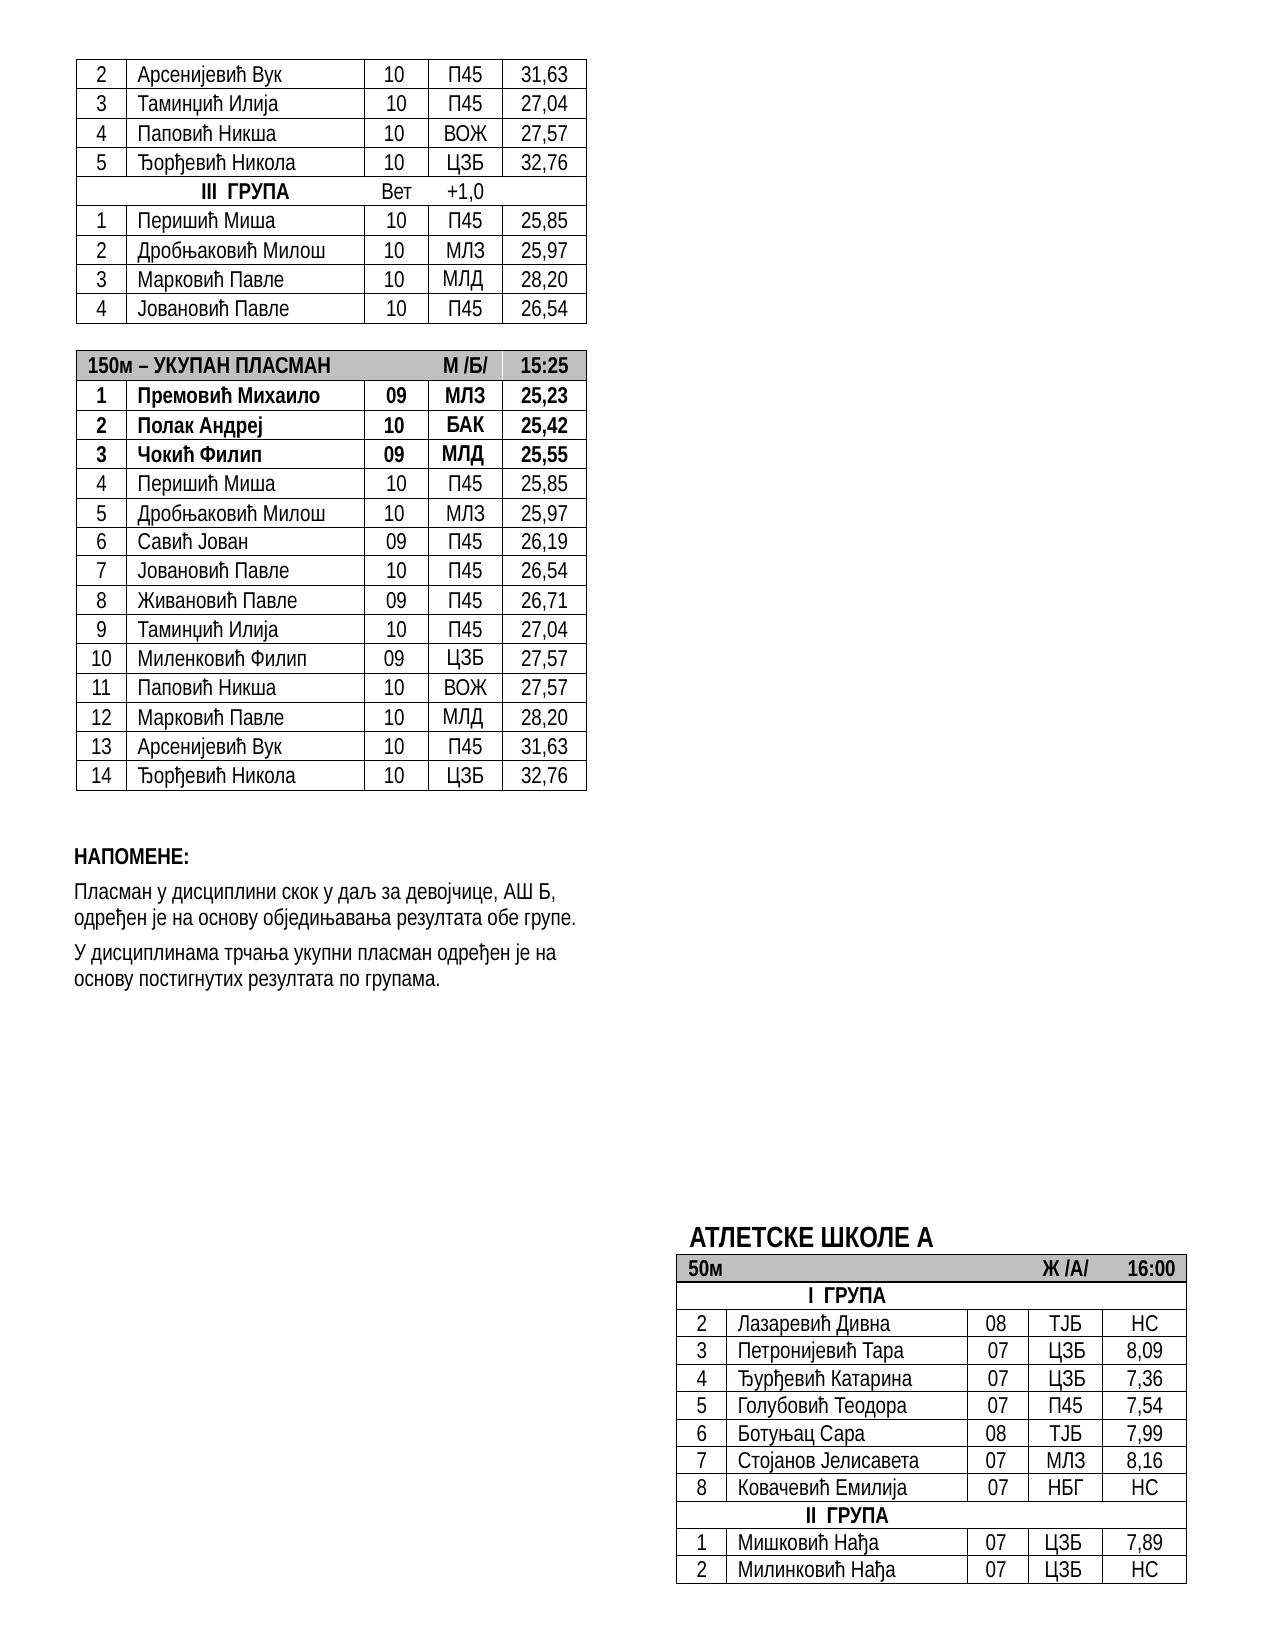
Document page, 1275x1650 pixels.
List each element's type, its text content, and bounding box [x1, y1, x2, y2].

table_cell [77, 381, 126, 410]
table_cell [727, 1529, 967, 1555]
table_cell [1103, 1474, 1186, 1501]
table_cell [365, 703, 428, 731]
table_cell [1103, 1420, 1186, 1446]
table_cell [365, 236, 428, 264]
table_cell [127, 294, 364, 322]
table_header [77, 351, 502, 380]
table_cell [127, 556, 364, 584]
text НАПОМЕНЕ: [74, 843, 615, 869]
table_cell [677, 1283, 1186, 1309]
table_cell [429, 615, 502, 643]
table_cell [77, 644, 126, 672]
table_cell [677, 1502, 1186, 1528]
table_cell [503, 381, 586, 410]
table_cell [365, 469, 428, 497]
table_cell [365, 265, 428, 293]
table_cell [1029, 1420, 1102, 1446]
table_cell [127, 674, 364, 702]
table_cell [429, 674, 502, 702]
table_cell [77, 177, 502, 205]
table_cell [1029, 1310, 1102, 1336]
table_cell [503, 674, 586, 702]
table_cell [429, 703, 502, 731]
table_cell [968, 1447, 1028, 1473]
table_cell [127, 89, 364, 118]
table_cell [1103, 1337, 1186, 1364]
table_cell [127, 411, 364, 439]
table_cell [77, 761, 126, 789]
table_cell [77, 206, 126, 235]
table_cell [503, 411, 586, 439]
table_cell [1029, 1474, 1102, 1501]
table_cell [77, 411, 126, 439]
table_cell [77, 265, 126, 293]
text У дисциплинама трчања укупни пласман одређен је на основу постигнутих резултата по групама. [74, 939, 615, 992]
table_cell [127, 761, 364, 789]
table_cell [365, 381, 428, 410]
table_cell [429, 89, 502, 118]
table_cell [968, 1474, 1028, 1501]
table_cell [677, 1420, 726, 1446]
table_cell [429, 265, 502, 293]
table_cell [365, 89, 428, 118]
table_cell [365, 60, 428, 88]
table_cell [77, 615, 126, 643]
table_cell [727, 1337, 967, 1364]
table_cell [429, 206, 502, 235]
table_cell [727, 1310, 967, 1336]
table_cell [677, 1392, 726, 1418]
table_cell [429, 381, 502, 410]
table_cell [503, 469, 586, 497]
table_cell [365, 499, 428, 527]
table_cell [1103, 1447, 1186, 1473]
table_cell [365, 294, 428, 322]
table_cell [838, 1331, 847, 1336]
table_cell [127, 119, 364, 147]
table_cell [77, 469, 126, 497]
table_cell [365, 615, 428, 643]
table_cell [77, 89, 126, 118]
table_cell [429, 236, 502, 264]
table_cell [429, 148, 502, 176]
text АТЛЕТСКЕ ШКОЛЕ А [689, 1221, 1216, 1254]
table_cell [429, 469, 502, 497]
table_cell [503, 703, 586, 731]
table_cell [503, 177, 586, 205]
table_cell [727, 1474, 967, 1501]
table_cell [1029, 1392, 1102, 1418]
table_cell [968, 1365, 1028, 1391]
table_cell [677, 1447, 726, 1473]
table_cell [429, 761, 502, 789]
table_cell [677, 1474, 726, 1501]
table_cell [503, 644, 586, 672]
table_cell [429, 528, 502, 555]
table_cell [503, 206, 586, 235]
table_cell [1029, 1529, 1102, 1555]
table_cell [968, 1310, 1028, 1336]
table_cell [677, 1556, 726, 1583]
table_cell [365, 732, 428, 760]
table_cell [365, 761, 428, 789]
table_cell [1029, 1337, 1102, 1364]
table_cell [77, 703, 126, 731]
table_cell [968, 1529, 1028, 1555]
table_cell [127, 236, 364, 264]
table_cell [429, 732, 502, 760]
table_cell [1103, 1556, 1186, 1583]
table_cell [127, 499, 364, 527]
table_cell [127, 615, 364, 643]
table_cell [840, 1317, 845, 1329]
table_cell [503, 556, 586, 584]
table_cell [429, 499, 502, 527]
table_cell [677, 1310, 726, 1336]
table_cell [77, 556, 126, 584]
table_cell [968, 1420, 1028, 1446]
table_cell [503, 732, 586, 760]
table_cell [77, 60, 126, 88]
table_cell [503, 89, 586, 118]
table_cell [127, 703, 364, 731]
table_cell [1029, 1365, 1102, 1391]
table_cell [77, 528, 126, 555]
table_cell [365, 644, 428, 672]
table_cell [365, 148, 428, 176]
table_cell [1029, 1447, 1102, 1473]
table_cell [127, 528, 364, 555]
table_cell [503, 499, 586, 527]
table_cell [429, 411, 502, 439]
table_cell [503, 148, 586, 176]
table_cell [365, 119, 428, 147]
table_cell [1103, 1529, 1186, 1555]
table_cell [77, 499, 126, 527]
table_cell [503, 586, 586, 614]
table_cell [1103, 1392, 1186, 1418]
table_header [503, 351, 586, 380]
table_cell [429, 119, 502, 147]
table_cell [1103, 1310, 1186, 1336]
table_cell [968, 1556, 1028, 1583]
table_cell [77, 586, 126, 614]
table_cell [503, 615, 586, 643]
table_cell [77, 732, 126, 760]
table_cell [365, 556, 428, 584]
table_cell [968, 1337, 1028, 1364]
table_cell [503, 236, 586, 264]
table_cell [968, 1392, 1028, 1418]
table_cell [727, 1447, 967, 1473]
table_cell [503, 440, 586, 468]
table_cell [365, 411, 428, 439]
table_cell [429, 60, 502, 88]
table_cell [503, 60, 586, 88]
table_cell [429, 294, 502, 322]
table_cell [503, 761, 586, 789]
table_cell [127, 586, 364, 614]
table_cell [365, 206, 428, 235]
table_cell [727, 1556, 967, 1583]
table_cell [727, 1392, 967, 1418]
text Пласман у дисциплини скок у даљ за девојчице, АШ Б, одређен је на основу обједињавања резултата обе групе. [74, 878, 615, 931]
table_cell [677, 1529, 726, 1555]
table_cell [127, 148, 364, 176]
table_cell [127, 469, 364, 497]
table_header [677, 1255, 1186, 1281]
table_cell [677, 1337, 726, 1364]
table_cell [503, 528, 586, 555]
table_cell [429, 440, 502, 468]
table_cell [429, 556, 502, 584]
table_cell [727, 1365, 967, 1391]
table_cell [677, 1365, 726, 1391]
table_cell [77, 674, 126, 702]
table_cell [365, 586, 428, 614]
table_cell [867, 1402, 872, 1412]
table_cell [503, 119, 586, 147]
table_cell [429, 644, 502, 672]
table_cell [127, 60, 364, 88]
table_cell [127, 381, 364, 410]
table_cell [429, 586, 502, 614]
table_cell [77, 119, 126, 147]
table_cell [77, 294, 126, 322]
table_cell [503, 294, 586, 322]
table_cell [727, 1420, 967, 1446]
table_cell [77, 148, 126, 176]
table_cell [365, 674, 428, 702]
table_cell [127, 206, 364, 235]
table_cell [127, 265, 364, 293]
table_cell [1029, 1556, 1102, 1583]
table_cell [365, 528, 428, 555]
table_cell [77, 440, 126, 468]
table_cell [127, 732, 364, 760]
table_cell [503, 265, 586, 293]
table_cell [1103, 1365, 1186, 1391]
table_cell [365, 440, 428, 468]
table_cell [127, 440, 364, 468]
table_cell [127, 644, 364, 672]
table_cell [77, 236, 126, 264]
